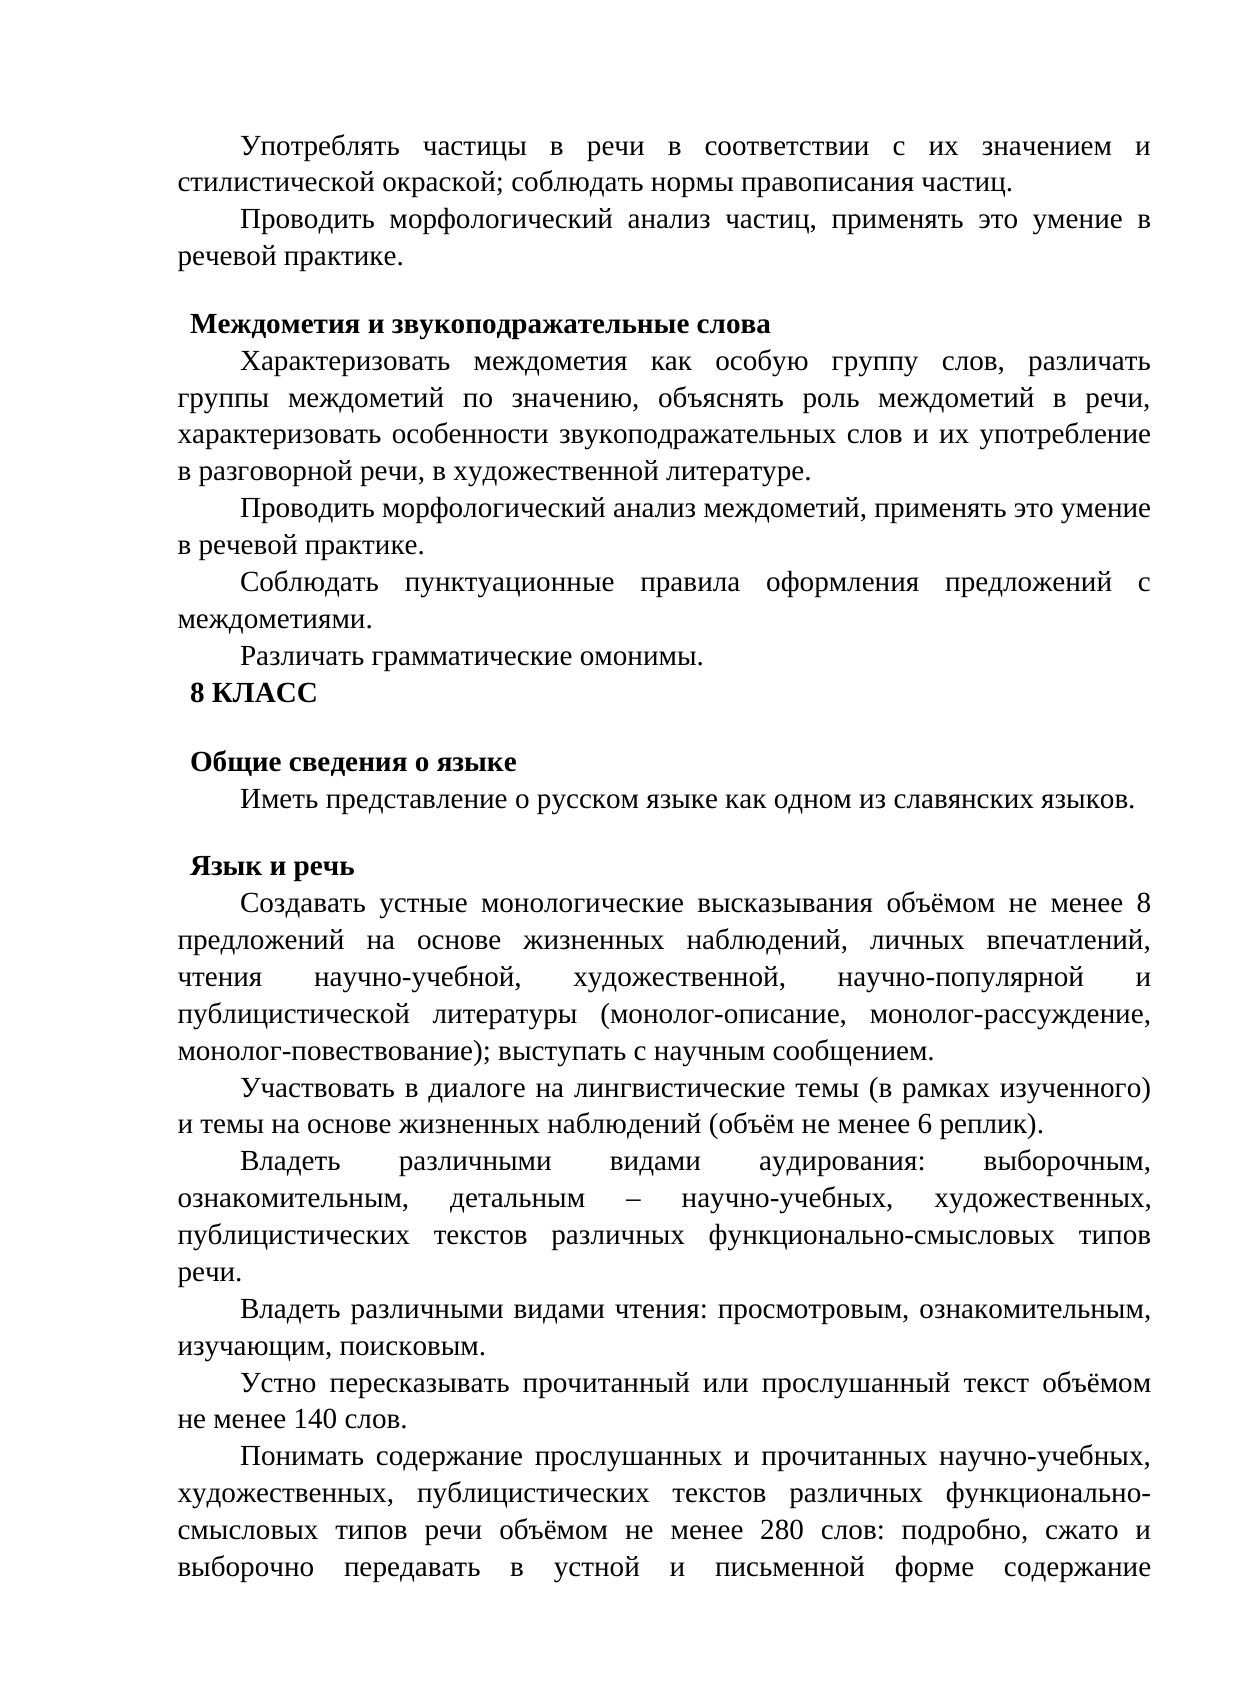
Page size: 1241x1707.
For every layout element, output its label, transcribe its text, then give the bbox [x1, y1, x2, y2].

text 8 КЛАСС [190, 675, 1152, 708]
text Употреблять частицы в речи в соответствии с их значением и стилистической окраской; соблюдать нормы правописания частиц. [177, 128, 1152, 198]
text Язык и речь [190, 848, 1152, 882]
text Характеризовать междометия как особую группу слов, различать группы междометий по значению, объяснять роль междометий в речи, характеризовать особенности звукоподражательных слов и их употребление в разговорной речи, в художественной литературе. [177, 343, 1152, 487]
text Владеть различными видами чтения: просмотровым, ознакомительным, изучающим, поисковым. [177, 1291, 1152, 1361]
text Общие сведения о языке [190, 744, 1152, 777]
text Проводить морфологический анализ частиц, применять это умение в речевой практике. [177, 201, 1152, 272]
text Создавать устные монологические высказывания объёмом не менее 8 предложений на основе жизненных наблюдений, личных впечатлений, чтения научно-учебной, художественной, научно-популярной и публицистической литературы (монолог-описание, монолог-рассуждение, монолог-повествование); выступать с научным сообщением. [177, 885, 1152, 1066]
text Проводить морфологический анализ междометий, применять это умение в речевой практике. [177, 490, 1152, 561]
text Различать грамматические омонимы. [177, 638, 1152, 671]
text Иметь представление о русском языке как одном из славянских языков. [177, 781, 1152, 814]
text Междометия и звукоподражательные слова [190, 306, 1152, 339]
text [177, 1438, 1152, 1583]
text Соблюдать пунктуационные правила оформления предложений с междометиями. [177, 564, 1152, 634]
text Устно пересказывать прочитанный или прослушанный текст объёмом не менее 140 слов. [177, 1365, 1152, 1435]
text Участвовать в диалоге на лингвистические темы (в рамках изученного) и темы на основе жизненных наблюдений (объём не менее 6 реплик). [177, 1070, 1152, 1140]
text Владеть различными видами аудирования: выборочным, ознакомительным, детальным – научно-учебных, художест­венных, публицистических текстов различных функционально-смысловых типов речи. [177, 1143, 1152, 1288]
